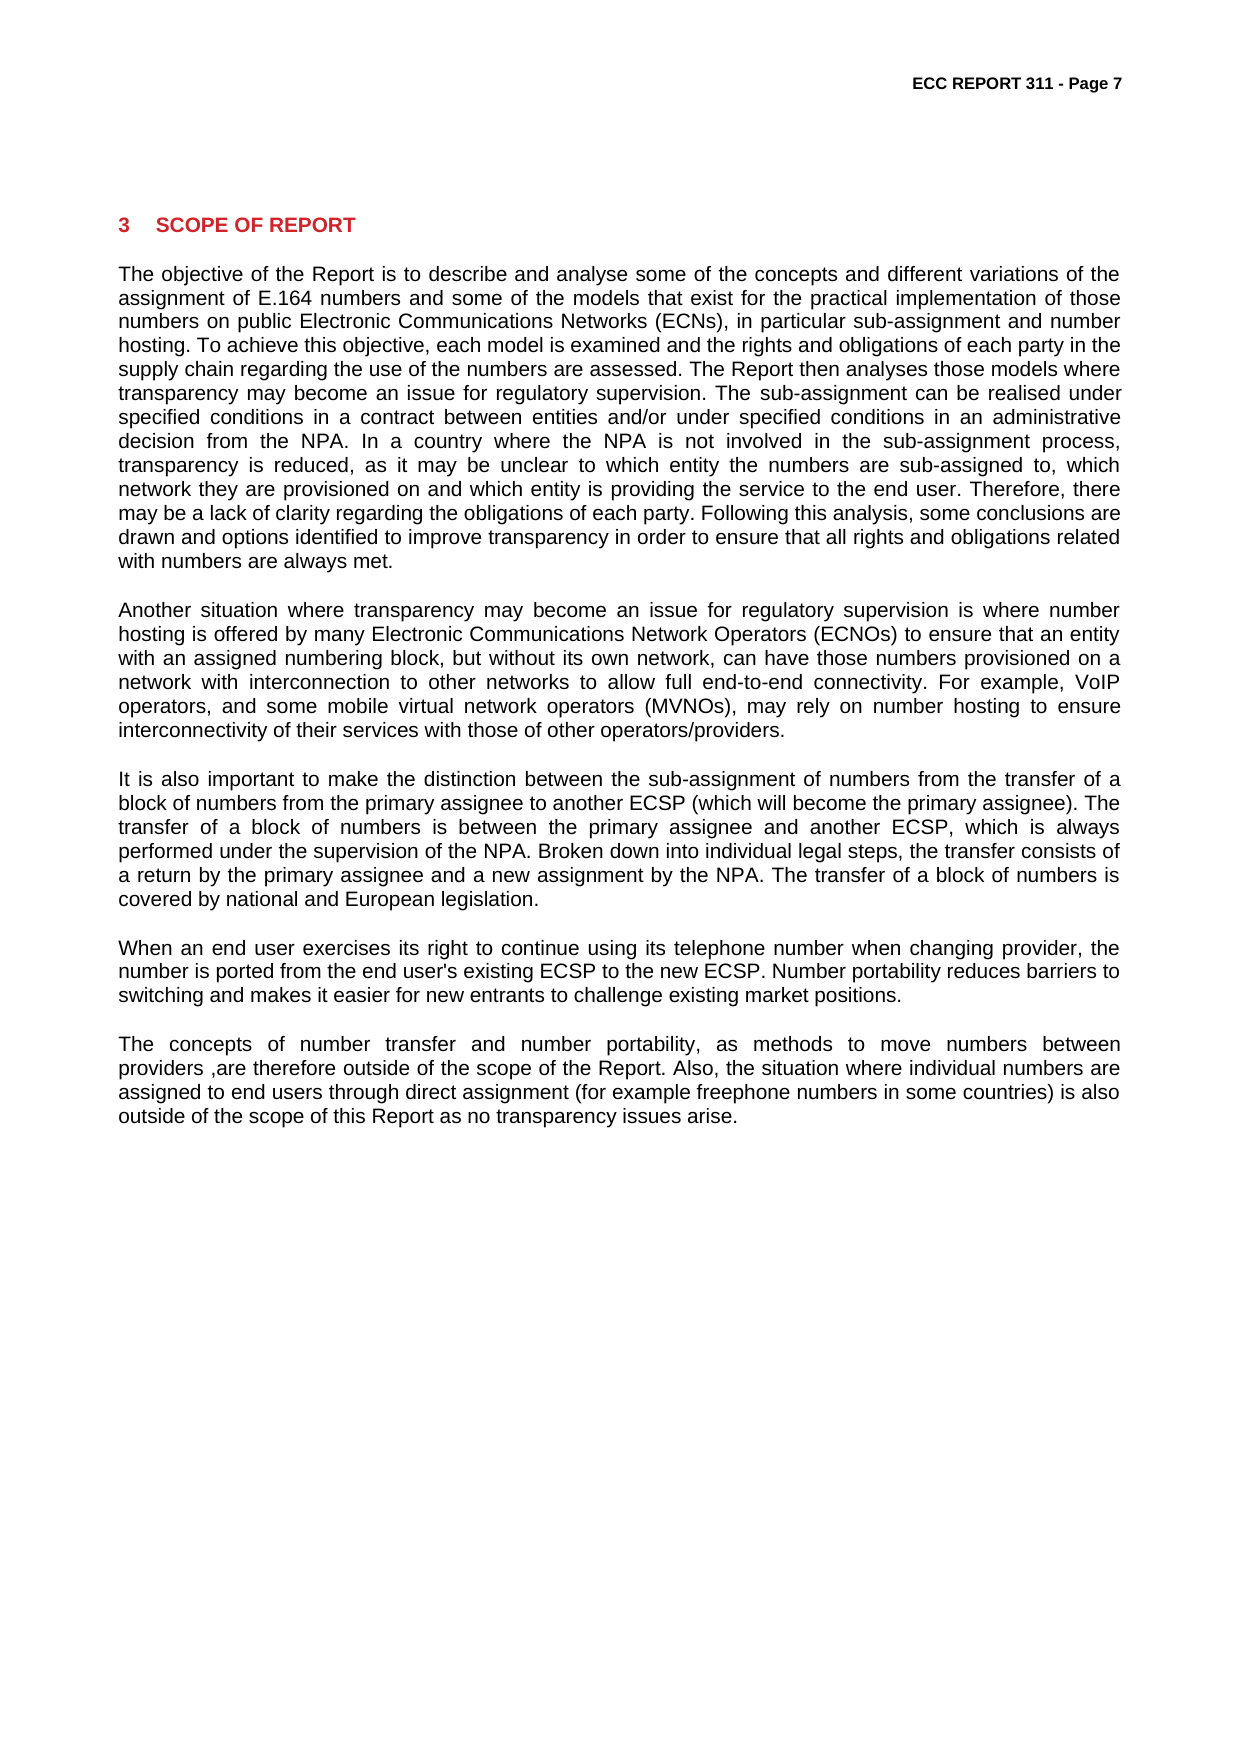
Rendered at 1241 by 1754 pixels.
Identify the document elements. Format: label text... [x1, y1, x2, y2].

subtitle Scope of report [118, 212, 1122, 236]
text The concepts of number transfer and number portability, as methods to move numbers between providers ,are therefore outside of the scope of the Report. Also, the situation where individual numbers are assigned to end users through direct assignment (for example freephone numbers in some countries) is also outside of the scope of this Report as no transparency issues arise. [118, 1032, 1122, 1128]
text It is also important to make the distinction between the sub-assignment of numbers from the transfer of a block of numbers from the primary assignee to another ECSP (which will become the primary assignee). The transfer of a block of numbers is between the primary assignee and another ECSP, which is always performed under the supervision of the NPA. Broken down into individual legal steps, the transfer consists of a return by the primary assignee and a new assignment by the NPA. The transfer of a block of numbers is covered by national and European legislation. [118, 767, 1122, 910]
text The objective of the Report is to describe and analyse some of the concepts and different variations of the assignment of E.164 numbers and some of the models that exist for the practical implementation of those numbers on public Electronic Communications Networks (ECNs), in particular sub-assignment and number hosting. To achieve this objective, each model is examined and the rights and obligations of each party in the supply chain regarding the use of the numbers are assessed. The Report then analyses those models where transparency may become an issue for regulatory supervision. The sub-assignment can be realised under specified conditions in a contract between entities and/or under specified conditions in an administrative decision from the NPA. In a country where the NPA is not involved in the sub-assignment process, transparency is reduced, as it may be unclear to which entity the numbers are sub-assigned to, which network they are provisioned on and which entity is providing the service to the end user. Therefore, there may be a lack of clarity regarding the obligations of each party. Following this analysis, some conclusions are drawn and options identified to improve transparency in order to ensure that all rights and obligations related with numbers are always met. [118, 261, 1122, 573]
text Another situation where transparency may become an issue for regulatory supervision is where number hosting is offered by many Electronic Communications Network Operators (ECNOs) to ensure that an entity with an assigned numbering block, but without its own network, can have those numbers provisioned on a network with interconnection to other networks to allow full end-to-end connectivity. For example, VoIP operators, and some mobile virtual network operators (MVNOs), may rely on number hosting to ensure interconnectivity of their services with those of other operators/providers. [118, 598, 1122, 742]
text When an end user exercises its right to continue using its telephone number when changing provider, the number is ported from the end user's existing ECSP to the new ECSP. Number portability reduces barriers to switching and makes it easier for new entrants to challenge existing market positions. [118, 935, 1122, 1007]
